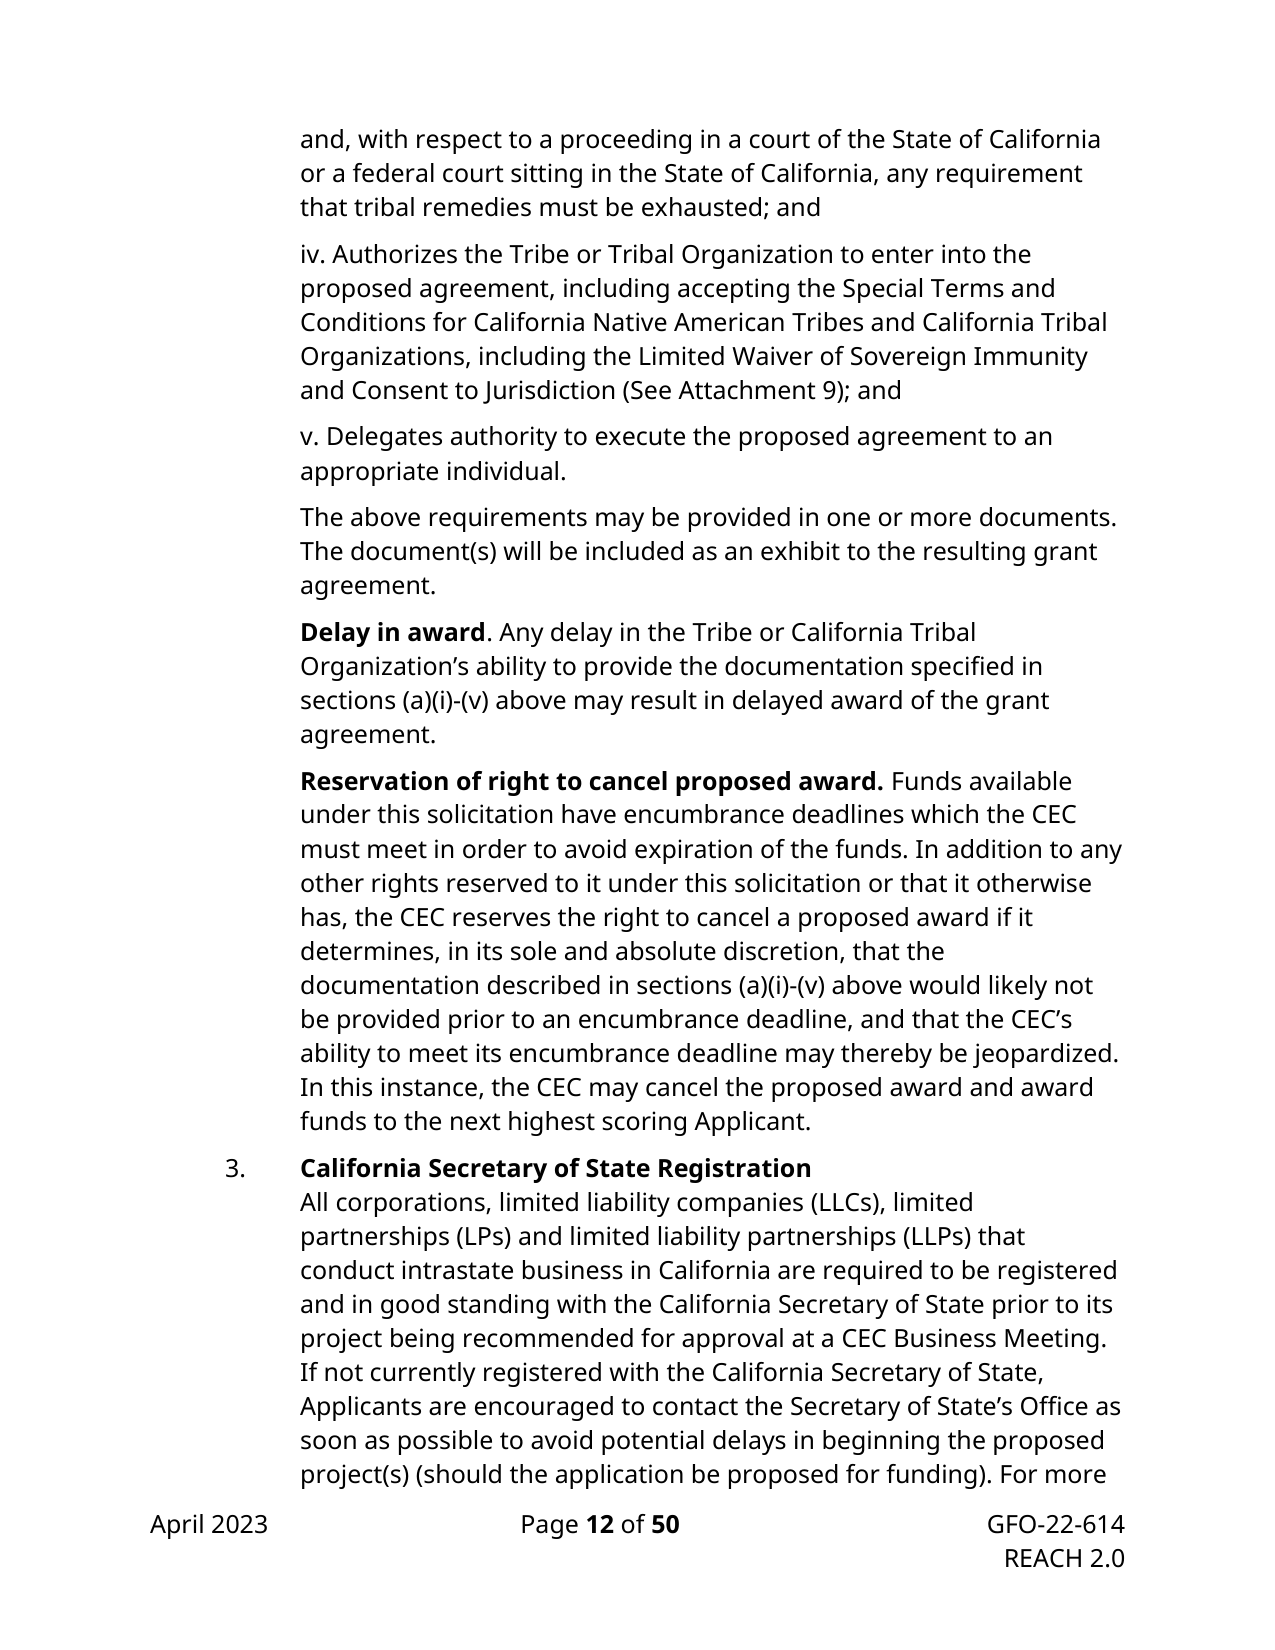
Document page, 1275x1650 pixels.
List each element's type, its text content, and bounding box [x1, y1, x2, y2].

text The above requirements may be provided in one or more documents. The document(s) will be included as an exhibit to the resulting grant agreement. [300, 500, 1125, 602]
text Reservation of right to cancel proposed award. Funds available under this solicitation have encumbrance deadlines which the CEC must meet in order to avoid expiration of the funds. In addition to any other rights reserved to it under this solicitation or that it otherwise has, the CEC reserves the right to cancel a proposed award if it determines, in its sole and absolute discretion, that the documentation described in sections (a)(i)-(v) above would likely not be provided prior to an encumbrance deadline, and that the CEC’s ability to meet its encumbrance deadline may thereby be jeopardized. In this instance, the CEC may cancel the proposed award and award funds to the next highest scoring Applicant. [300, 763, 1125, 1138]
text iv. Authorizes the Tribe or Tribal Organization to enter into the proposed agreement, including accepting the Special Terms and Conditions for California Native American Tribes and California Tribal Organizations, including the Limited Waiver of Sovereign Immunity and Consent to Jurisdiction (See Attachment 9); and [300, 236, 1125, 407]
list California Secretary of State Registration [225, 1150, 1125, 1184]
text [300, 1184, 1125, 1491]
text Delay in award. Any delay in the Tribe or California Tribal Organization’s ability to provide the documentation specified in sections (a)(i)-(v) above may result in delayed award of the grant agreement. [300, 614, 1125, 751]
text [300, 122, 1125, 224]
text v. Delegates authority to execute the proposed agreement to an appropriate individual. [300, 419, 1125, 487]
